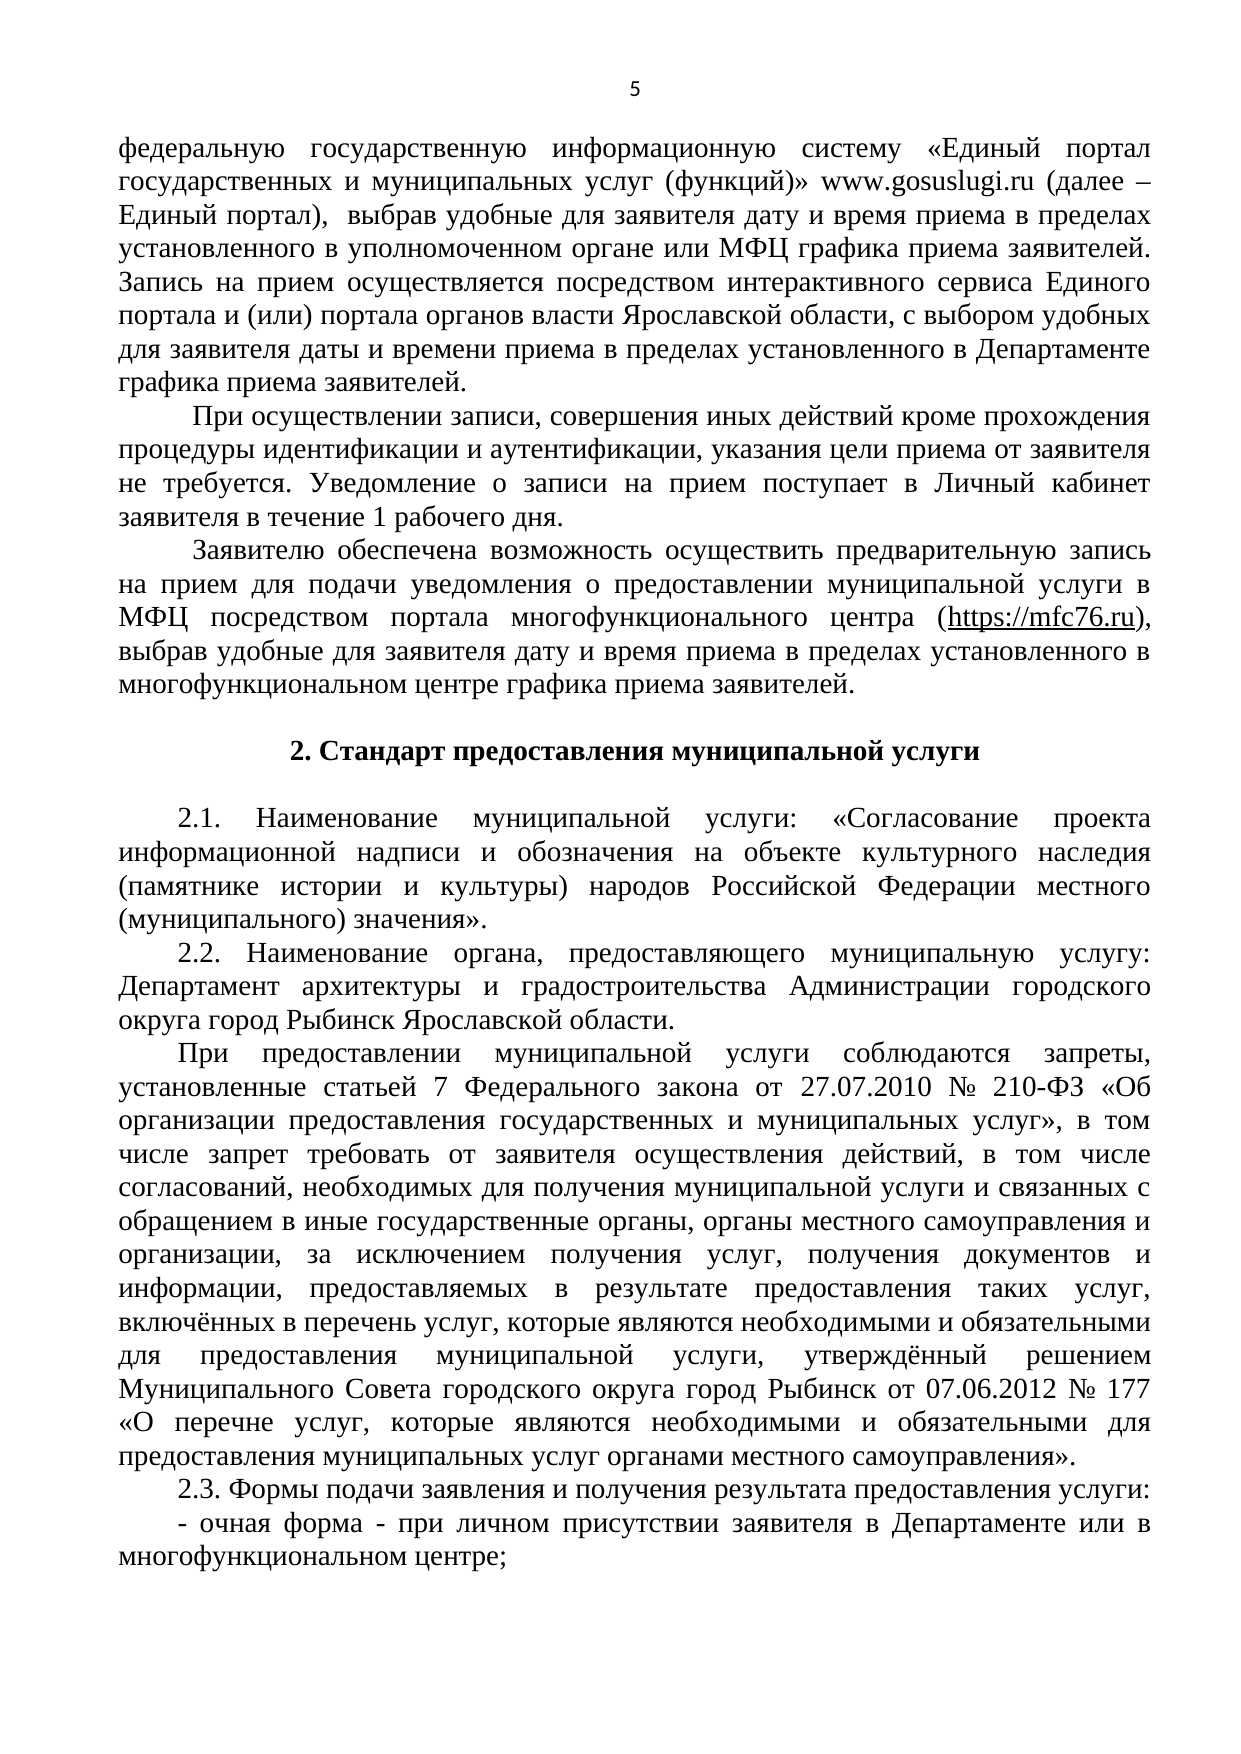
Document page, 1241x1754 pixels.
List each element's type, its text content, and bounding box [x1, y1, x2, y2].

text 2.1. Наименование муниципальной услуги: «Согласование проекта информационной надписи и обозначения на объекте культурного наследия (памятнике истории и культуры) народов Российской Федерации местного (муниципального) значения». [118, 801, 1152, 935]
text При осуществлении записи, совершения иных действий кроме прохождения процедуры идентификации и аутентификации, указания цели приема от заявителя не требуется. Уведомление о записи на прием поступает в Личный кабинет заявителя в течение 1 рабочего дня. [118, 398, 1152, 532]
title 2. Стандарт предоставления муниципальной услуги [118, 733, 1152, 767]
list Заявителю обеспечена возможность осуществить предварительную запись на прием для подачи уведомления о предоставлении муниципальной услуги в МФЦ посредством портала многофункционального центра (https://mfc76.ru), выбрав удобные для заявителя дату и время приема в пределах установленного в многофункциональном центре графика приема заявителей. [118, 532, 1152, 700]
text При предоставлении муниципальной услуги соблюдаются запреты, установленные статьей 7 Федерального закона от 27.07.2010 № 210-ФЗ «Об организации предоставления государственных и муниципальных услуг», в том числе запрет требовать от заявителя осуществления действий, в том числе согласований, необходимых для получения муниципальной услуги и связанных с обращением в иные государственные органы, органы местного самоуправления и организации, за исключением получения услуг, получения документов и информации, предоставляемых в результате предоставления таких услуг, включённых в перечень услуг, которые являются необходимыми и обязательными для предоставления муниципальной услуги, утверждённый решением Муниципального Совета городского округа город Рыбинск от 07.06.2012 № 177 «О перечне услуг, которые являются необходимыми и обязательными для предоставления муниципальных услуг органами местного самоуправления». [118, 1035, 1152, 1471]
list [118, 130, 1152, 398]
text 2.3. Формы подачи заявления и получения результата предоставления услуги: [118, 1471, 1152, 1505]
text 2.2. Наименование органа, предоставляющего муниципальную услугу: Департамент архитектуры и градостроительства Администрации городского округа город Рыбинск Ярославской области. [118, 935, 1152, 1035]
list - очная форма - при личном присутствии заявителя в Департаменте или в многофункциональном центре; [118, 1505, 1152, 1572]
